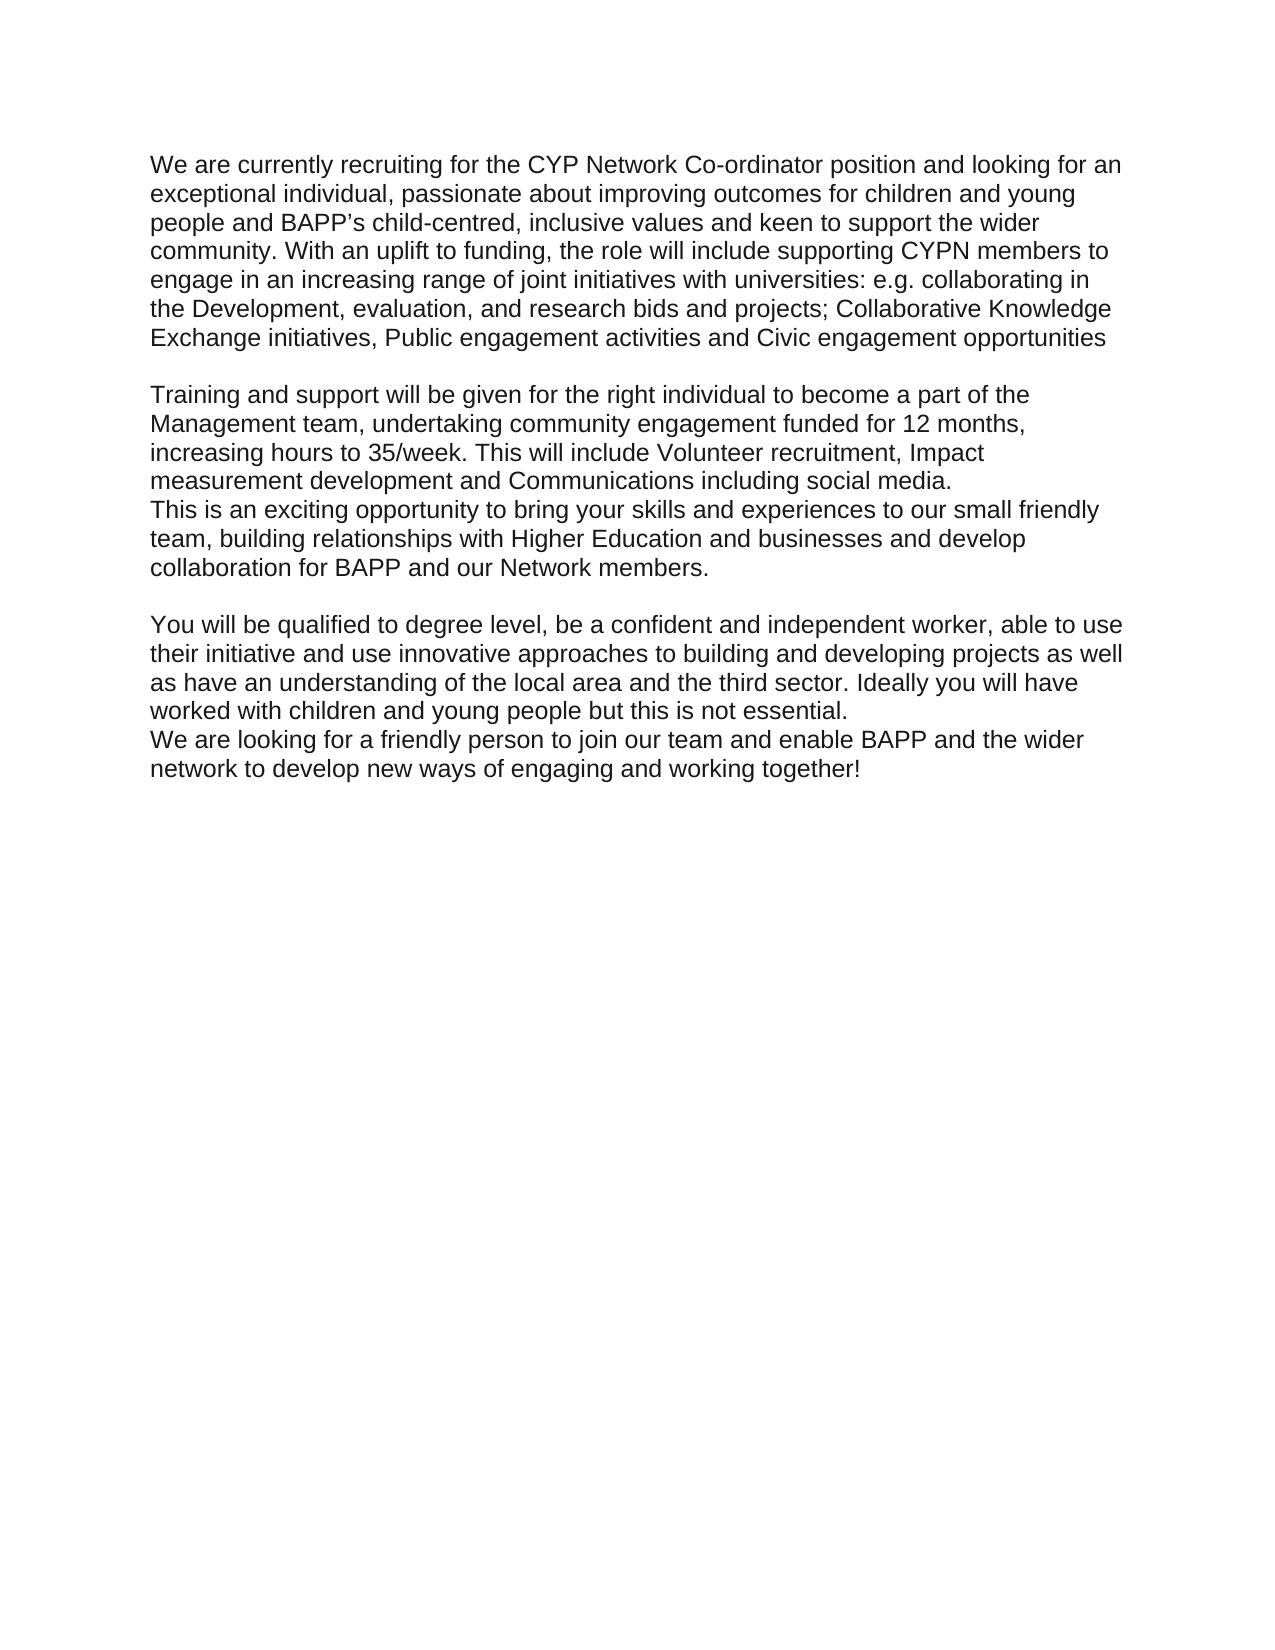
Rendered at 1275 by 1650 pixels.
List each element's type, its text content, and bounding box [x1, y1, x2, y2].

text This is an exciting opportunity to bring your skills and experiences to our small friendly team, building relationships with Higher Education and businesses and develop collaboration for BAPP and our Network members. [150, 495, 1125, 581]
text You will be qualified to degree level, be a confident and independent worker, able to use their initiative and use innovative approaches to building and developing projects as well as have an understanding of the local area and the third sector. Ideally you will have worked with children and young people but this is not essential. [150, 610, 1125, 725]
text Training and support will be given for the right individual to become a part of the Management team, undertaking community engagement funded for 12 months, increasing hours to 35/week. This will include Volunteer recruitment, Impact measurement development and Communications including social media. [150, 380, 1125, 495]
text We are looking for a friendly person to join our team and enable BAPP and the wider network to develop new ways of engaging and working together! [150, 725, 1125, 782]
text We are currently recruiting for the CYP Network Co-ordinator position and looking for an exceptional individual, passionate about improving outcomes for children and young people and BAPP’s child-centred, inclusive values and keen to support the wider community. With an uplift to funding, the role will include supporting CYPN members to engage in an increasing range of joint initiatives with universities: e.g. collaborating in the Development, evaluation, and research bids and projects; Collaborative Knowledge Exchange initiatives, Public engagement activities and Civic engagement opportunities [150, 150, 1125, 351]
